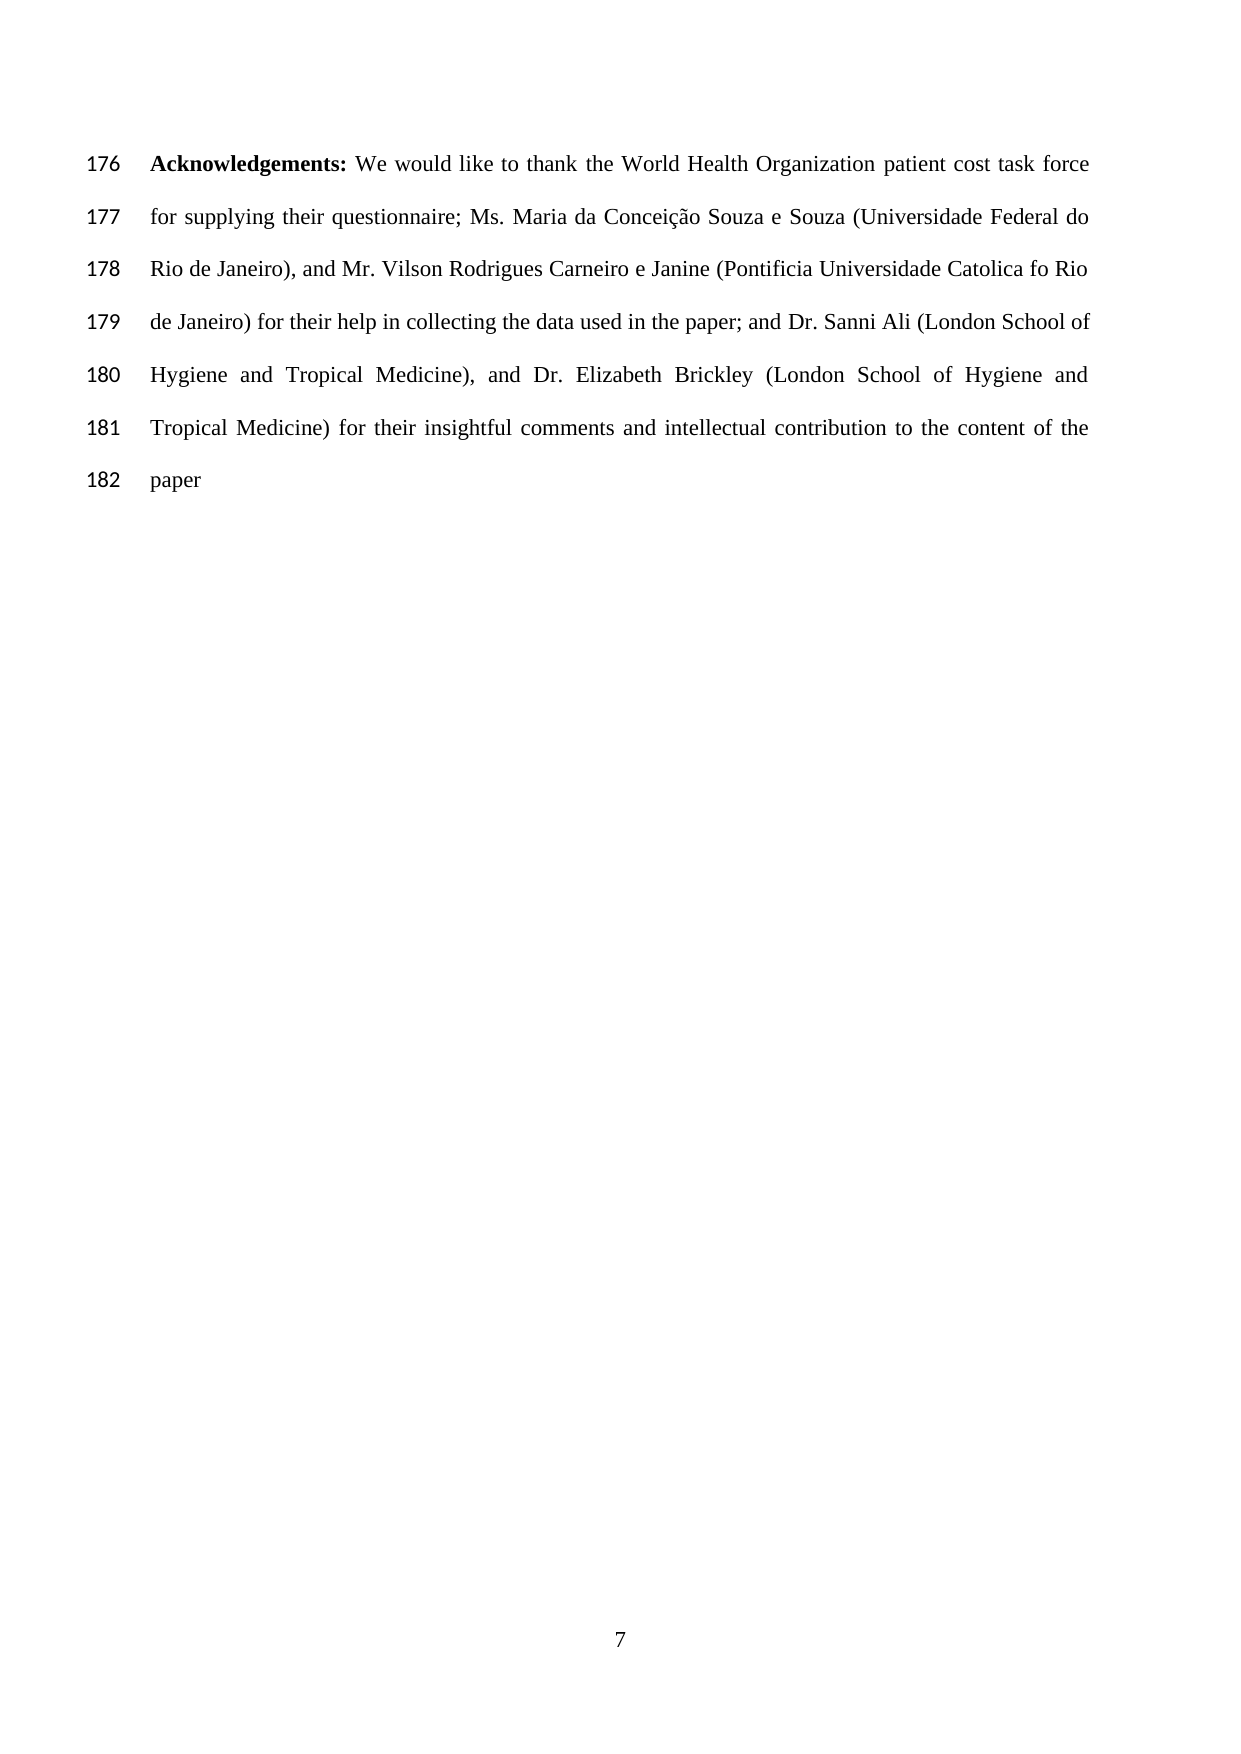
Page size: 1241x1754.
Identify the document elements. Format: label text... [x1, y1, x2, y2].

text Acknowledgements: We would like to thank the World Health Organization patient cost task force for supplying their questionnaire; Ms. Maria da Conceição Souza e Souza (Universidade Federal do Rio de Janeiro), and Mr. Vilson Rodrigues Carneiro e Janine (Pontificia Universidade Catolica fo Rio de Janeiro) for their help in collecting the data used in the paper; and Dr. Sanni Ali (London School of Hygiene and Tropical Medicine), and Dr. Elizabeth Brickley (London School of Hygiene and Tropical Medicine) for their insightful comments and intellectual contribution to the content of the paper [150, 150, 1090, 493]
